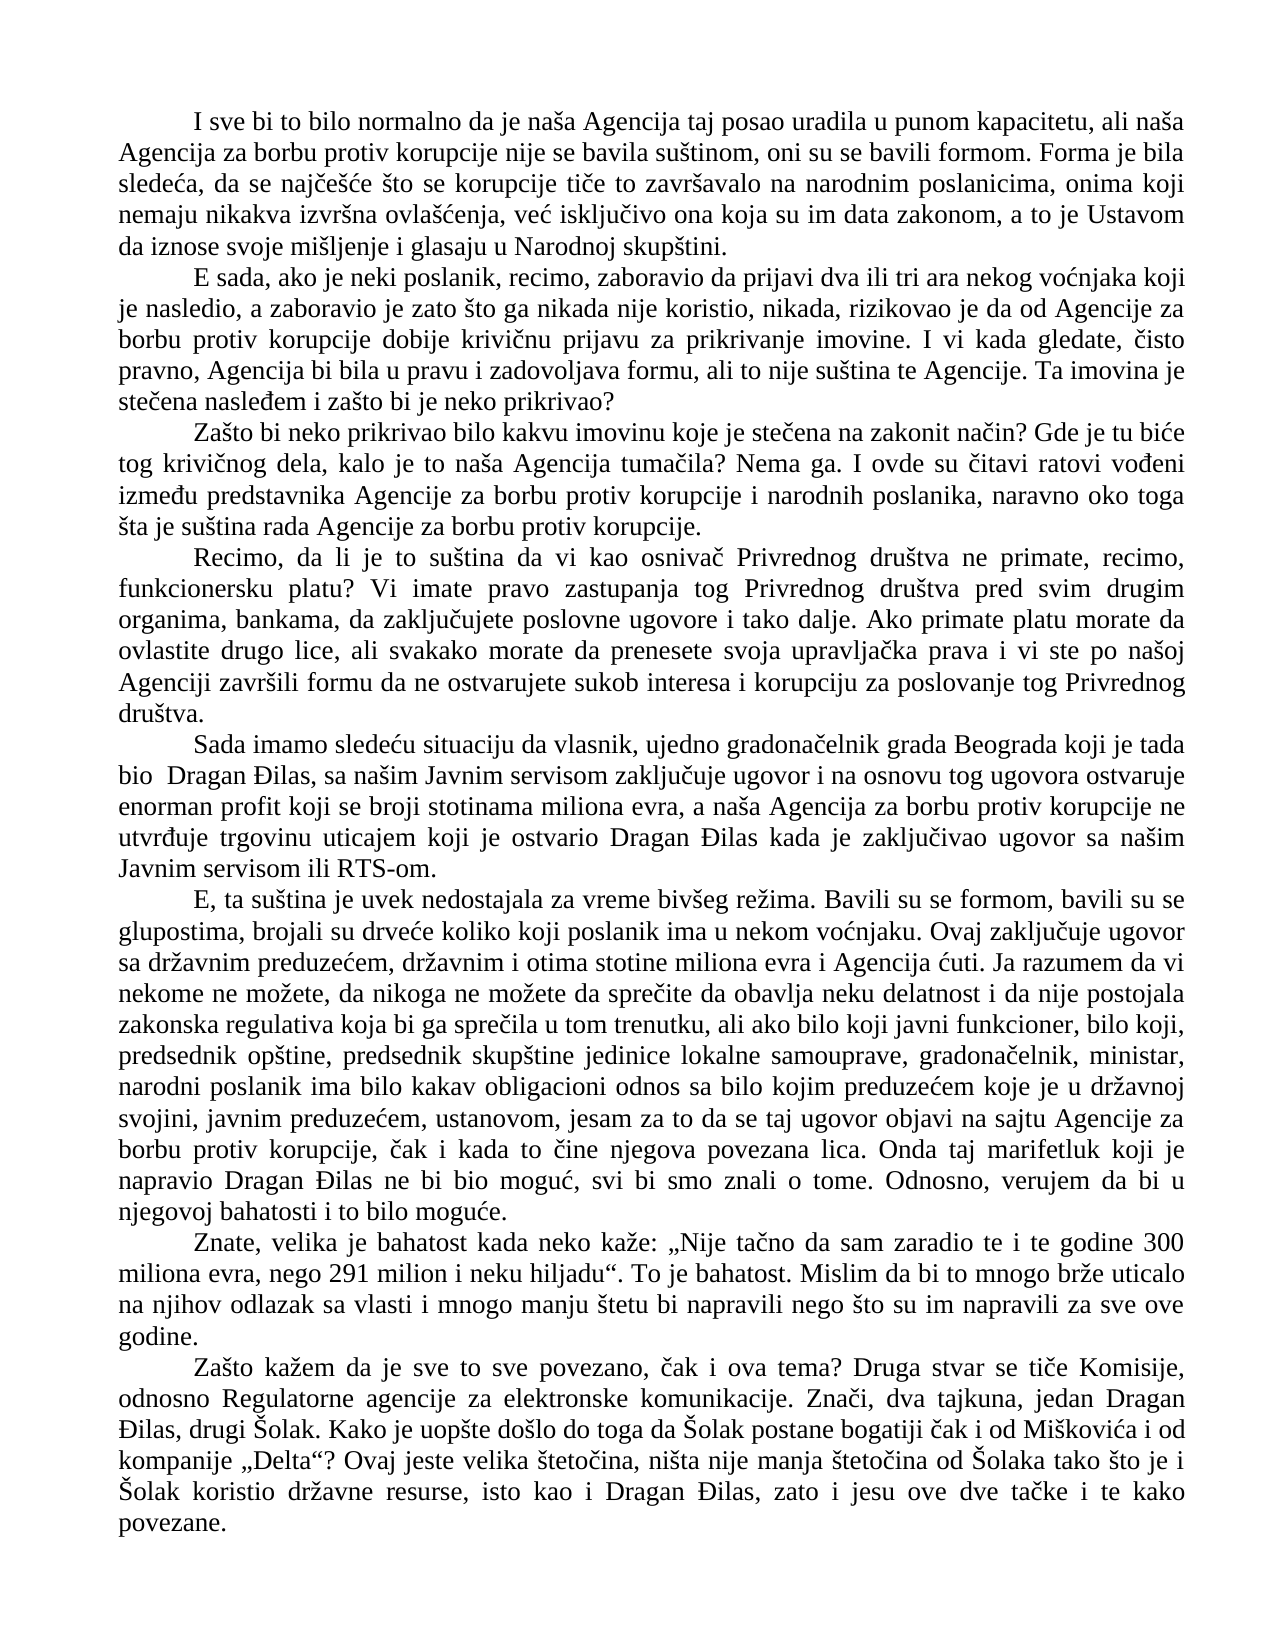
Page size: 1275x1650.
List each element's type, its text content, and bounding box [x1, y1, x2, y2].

text E, ta suština je uvek nedostajala za vreme bivšeg režima. Bavili su se formom, bavili su se glupostima, brojali su drveće koliko koji poslanik ima u nekom voćnjaku. Ovaj zaključuje ugovor sa državnim preduzećem, državnim i otima stotine miliona evra i Agencija ćuti. Ja razumem da vi nekome ne možete, da nikoga ne možete da sprečite da obavlja neku delatnost i da nije postojala zakonska regulativa koja bi ga sprečila u tom trenutku, ali ako bilo koji javni funkcioner, bilo koji, predsednik opštine, predsednik skupštine jedinice lokalne samouprave, gradonačelnik, ministar, narodni poslanik ima bilo kakav obligacioni odnos sa bilo kojim preduzećem koje je u državnoj svojini, javnim preduzećem, ustanovom, jesam za to da se taj ugovor objavi na sajtu Agencije za borbu protiv korupcije, čak i kada to čine njegova povezana lica. Onda taj marifetluk koji je napravio Dragan Đilas ne bi bio moguć, svi bi smo znali o tome. Odnosno, verujem da bi u njegovoj bahatosti i to bilo moguće. [118, 884, 1186, 1226]
text E sada, ako je neki poslanik, recimo, zaboravio da prijavi dva ili tri ara nekog voćnjaka koji je nasledio, a zaboravio je zato što ga nikada nije koristio, nikada, rizikovao je da od Agencije za borbu protiv korupcije dobije krivičnu prijavu za prikrivanje imovine. I vi kada gledate, čisto pravno, Agencija bi bila u pravu i zadovoljava formu, ali to nije suština te Agencije. Ta imovina je stečena nasleđem i zašto bi je neko prikrivao? [118, 261, 1186, 416]
text Recimo, da li je to suština da vi kao osnivač Privrednog društva ne primate, recimo, funkcionersku platu? Vi imate pravo zastupanja tog Privrednog društva pred svim drugim organima, bankama, da zaključujete poslovne ugovore i tako dalje. Ako primate platu morate da ovlastite drugo lice, ali svakako morate da prenesete svoja upravljačka prava i vi ste po našoj Agenciji završili formu da ne ostvarujete sukob interesa i korupciju za poslovanje tog Privrednog društva. [118, 541, 1186, 728]
text Sada imamo sledeću situaciju da vlasnik, ujedno gradonačelnik grada Beograda koji je tada bio Dragan Đilas, sa našim Javnim servisom zaključuje ugovor i na osnovu tog ugovora ostvaruje enorman profit koji se broji stotinama miliona evra, a naša Agencija za borbu protiv korupcije ne utvrđuje trgovinu uticajem koji je ostvario Dragan Đilas kada je zaključivao ugovor sa našim Javnim servisom ili RTS-om. [118, 728, 1186, 884]
text Zašto kažem da je sve to sve povezano, čak i ova tema? Druga stvar se tiče Komisije, odnosno Regulatorne agencije za elektronske komunikacije. Znači, dva tajkuna, jedan Dragan Đilas, drugi Šolak. Kako je uopšte došlo do toga da Šolak postane bogatiji čak i od Miškovića i od kompanije „Delta“? Ovaj jeste velika štetočina, ništa nije manja štetočina od Šolaka tako što je i Šolak koristio državne resurse, isto kao i Dragan Đilas, zato i jesu ove dve tačke i te kako povezane. [118, 1351, 1186, 1538]
text Znate, velika je bahatost kada neko kaže: „Nije tačno da sam zaradio te i te godine 300 miliona evra, nego 291 milion i neku hiljadu“. To je bahatost. Mislim da bi to mnogo brže uticalo na njihov odlazak sa vlasti i mnogo manju štetu bi napravili nego što su im napravili za sve ove godine. [118, 1226, 1186, 1351]
text Zašto bi neko prikrivao bilo kakvu imovinu koje je stečena na zakonit način? Gde je tu biće tog krivičnog dela, kalo je to naša Agencija tumačila? Nema ga. I ovde su čitavi ratovi vođeni između predstavnika Agencije za borbu protiv korupcije i narodnih poslanika, naravno oko toga šta je suština rada Agencije za borbu protiv korupcije. [118, 416, 1186, 541]
text I sve bi to bilo normalno da je naša Agencija taj posao uradila u punom kapacitetu, ali naša Agencija za borbu protiv korupcije nije se bavila suštinom, oni su se bavili formom. Forma je bila sledeća, da se najčešće što se korupcije tiče to završavalo na narodnim poslanicima, onima koji nemaju nikakva izvršna ovlašćenja, već isključivo ona koja su im data zakonom, a to je Ustavom da iznose svoje mišljenje i glasaju u Narodnoj skupštini. [118, 105, 1186, 261]
